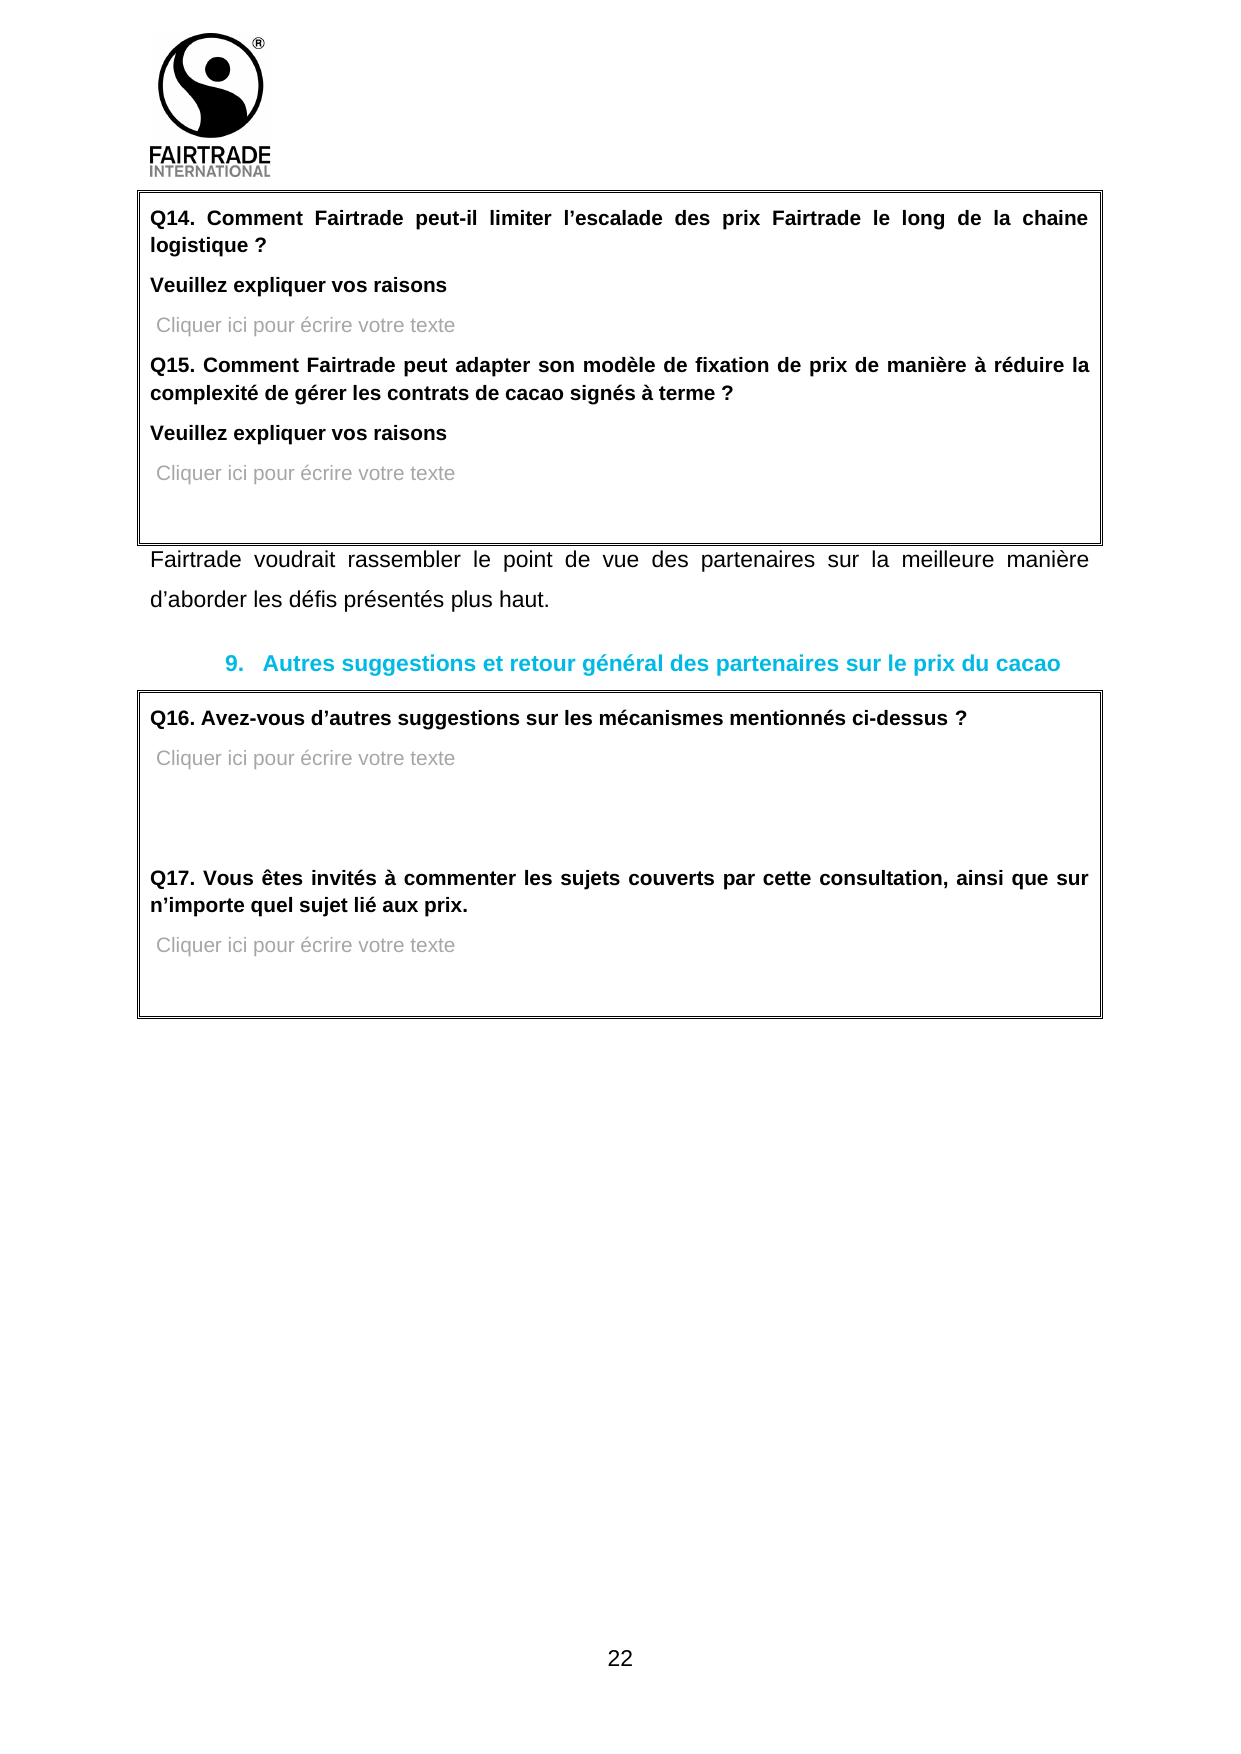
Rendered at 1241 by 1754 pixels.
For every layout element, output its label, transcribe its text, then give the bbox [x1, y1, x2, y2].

text Fairtrade voudrait rassembler le point de vue des partenaires sur la meilleure manière d’aborder les défis présentés plus haut. [150, 546, 1090, 612]
table_header Q14. Comment Fairtrade peut-il limiter l’escalade des prix Fairtrade le long de la chaine logistique ? Veuillez expliquer vos raisons Q15. Comment Fairtrade peut adapter son modèle de fixation de prix de manière à réduire la complexité de gérer les contrats de cacao signés à terme ? Veuillez expliquer vos raisons [140, 193, 1100, 543]
picture [150, 32, 271, 177]
table_header Q16. Avez-vous d’autres suggestions sur les mécanismes mentionnés ci-dessus ? Q17. Vous êtes invités à commenter les sujets couverts par cette consultation, ainsi que sur n’importe quel sujet lié aux prix. [140, 693, 1100, 1016]
list Autres suggestions et retour général des partenaires sur le prix du cacao [225, 650, 1090, 677]
